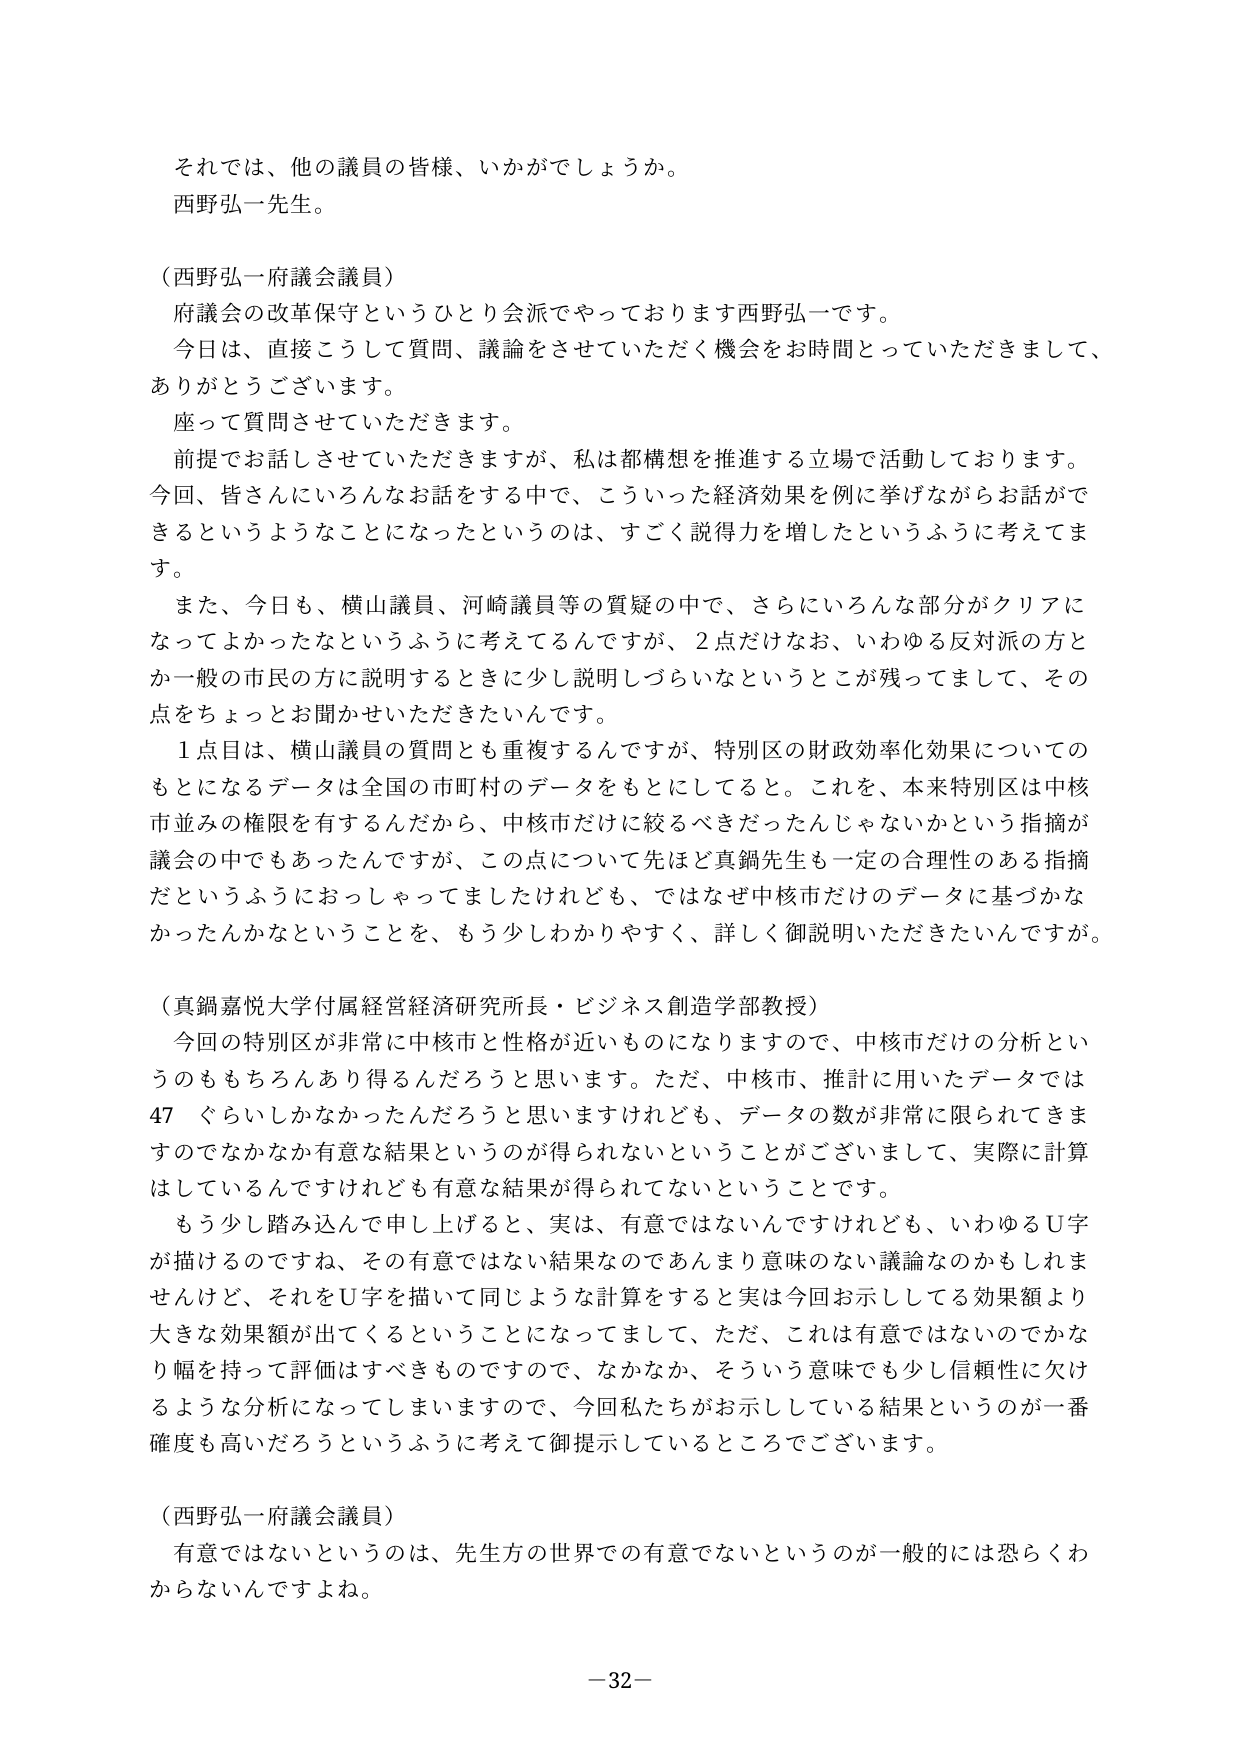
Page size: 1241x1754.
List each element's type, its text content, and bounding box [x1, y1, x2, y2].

text （西野弘一府議会議員） [149, 257, 1091, 294]
text 府議会の改革保守というひとり会派でやっております西野弘一です。 [149, 294, 1091, 330]
text １点目は、横山議員の質問とも重複するんですが、特別区の財政効率化効果についてのもとになるデータは全国の市町村のデータをもとにしてると。これを、本来特別区は中核市並みの権限を有するんだから、中核市だけに絞るべきだったんじゃないかという指摘が議会の中でもあったんですが、この点について先ほど真鍋先生も一定の合理性のある指摘だというふうにおっしゃってましたけれども、ではなぜ中核市だけのデータに基づかなかったんかなということを、もう少しわかりやすく、詳しく御説明いただきたいんですが。 [149, 731, 1091, 950]
text それでは、他の議員の皆様、いかがでしょうか。 [149, 148, 1091, 184]
text 西野弘一先生。 [149, 184, 1091, 221]
text また、今日も、横山議員、河崎議員等の質疑の中で、さらにいろんな部分がクリアになってよかったなというふうに考えてるんですが、２点だけなお、いわゆる反対派の方とか一般の市民の方に説明するときに少し説明しづらいなというとこが残ってまして、その点をちょっとお聞かせいただきたいんです。 [149, 585, 1091, 731]
text 前提でお話しさせていただきますが、私は都構想を推進する立場で活動しております。今回、皆さんにいろんなお話をする中で、こういった経済効果を例に挙げながらお話ができるというようなことになったというのは、すごく説得力を増したというふうに考えてます。 [149, 439, 1091, 585]
text 今回の特別区が非常に中核市と性格が近いものになりますので、中核市だけの分析というのももちろんあり得るんだろうと思います。ただ、中核市、推計に用いたデータでは47ぐらいしかなかったんだろうと思いますけれども、データの数が非常に限られてきますのでなかなか有意な結果というのが得られないということがございまして、実際に計算はしているんですけれども有意な結果が得られてないということです。 [149, 1023, 1091, 1205]
text （西野弘一府議会議員） [149, 1497, 1091, 1533]
text 今日は、直接こうして質問、議論をさせていただく機会をお時間とっていただきまして、ありがとうございます。 [149, 330, 1091, 403]
text 座って質問させていただきます。 [149, 403, 1091, 439]
text （真鍋嘉悦大学付属経営経済研究所長・ビジネス創造学部教授） [149, 986, 1091, 1023]
text もう少し踏み込んで申し上げると、実は、有意ではないんですけれども、いわゆるＵ字が描けるのですね、その有意ではない結果なのであんまり意味のない議論なのかもしれませんけど、それをＵ字を描いて同じような計算をすると実は今回お示ししてる効果額より大きな効果額が出てくるということになってまして、ただ、これは有意ではないのでかなり幅を持って評価はすべきものですので、なかなか、そういう意味でも少し信頼性に欠けるような分析になってしまいますので、今回私たちがお示ししている結果というのが一番確度も高いだろうというふうに考えて御提示しているところでございます。 [149, 1205, 1091, 1460]
text 有意ではないというのは、先生方の世界での有意でないというのが一般的には恐らくわからないんですよね。 [149, 1533, 1091, 1606]
